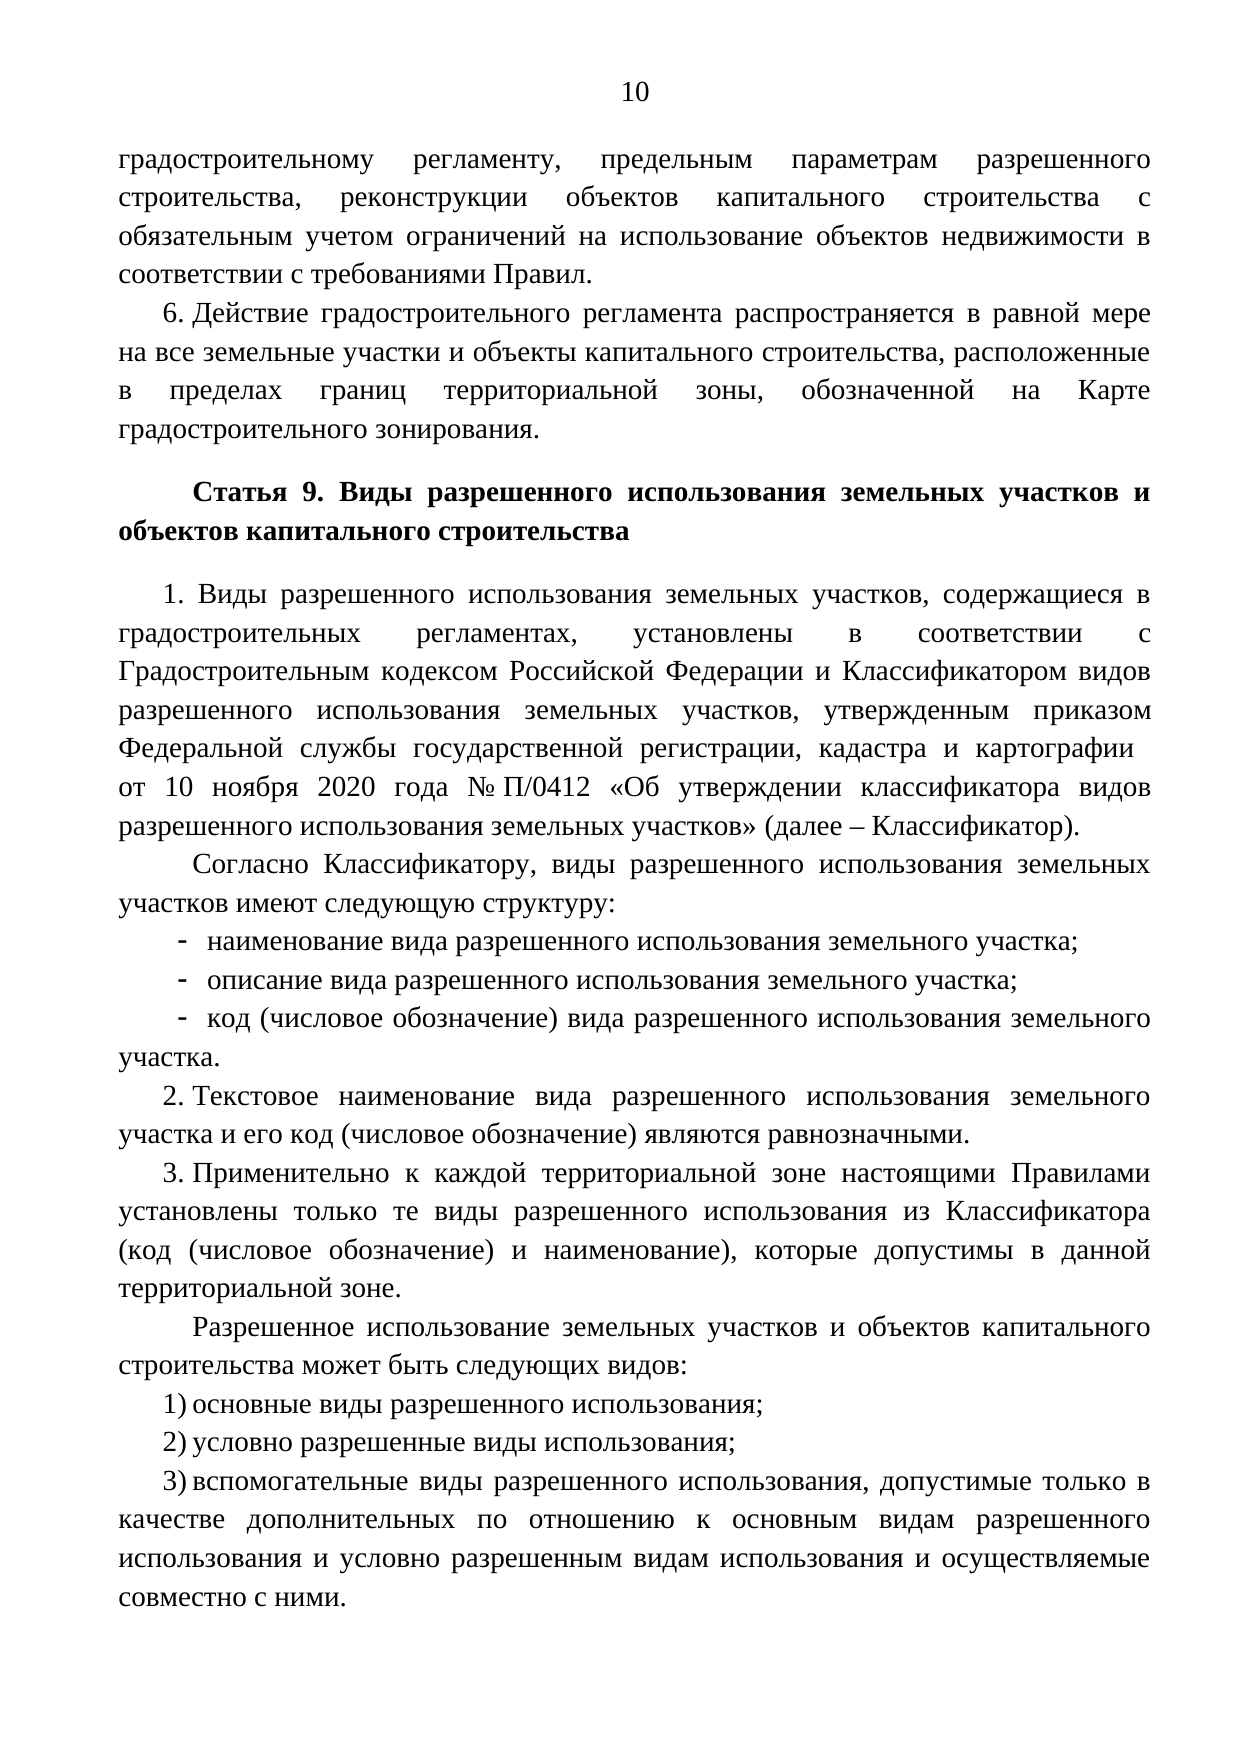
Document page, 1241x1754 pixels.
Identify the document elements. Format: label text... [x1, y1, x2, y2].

subtitle Статья 9. Виды разрешенного использования земельных участков и объектов капитального строительства [118, 474, 1152, 546]
text 6. Действие градостроительного регламента распространяется в равной мере на все земельные участки и объекты капитального строительства, расположенные в пределах границ территориальной зоны, обозначенной на Карте градостроительного зонирования. [118, 295, 1152, 444]
text 2. Текстовое наименование вида разрешенного использования земельного участка и его код (числовое обозначение) являются равнозначными. [118, 1078, 1152, 1150]
text Согласно Классификатору, виды разрешенного использования земельных участков имеют следующую структуру: [118, 846, 1152, 918]
text 3. Применительно к каждой территориальной зоне настоящими Правилами установлены только те виды разрешенного использования из Классификатора (код (числовое обозначение) и наименование), которые допустимы в данной территориальной зоне. [118, 1155, 1152, 1304]
text Разрешенное использование земельных участков и объектов капитального строительства может быть следующих видов: [118, 1309, 1152, 1381]
list код (числовое обозначение) вида разрешенного использования земельного участка. [118, 1001, 1152, 1073]
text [118, 141, 1152, 290]
text 2) условно разрешенные виды использования; [118, 1424, 1152, 1458]
text 3) вспомогательные виды разрешенного использования, допустимые только в качестве дополнительных по отношению к основным видам разрешенного использования и условно разрешенным видам использования и осуществляемые совместно с ними. [118, 1463, 1152, 1612]
list наименование вида разрешенного использования земельного участка; [118, 923, 1152, 957]
list описание вида разрешенного использования земельного участка; [118, 962, 1152, 996]
text 1) основные виды разрешенного использования; [118, 1386, 1152, 1419]
list 1. Виды разрешенного использования земельных участков, содержащиеся в градостроительных регламентах, установлены в соответствии с Градостроительным кодексом Российской Федерации и Классификатором видов разрешенного использования земельных участков, утвержденным приказом Федеральной службы государственной регистрации, кадастра и картографии от 10 ноября 2020 года № П/0412 «Об утверждении классификатора видов разрешенного использования земельных участков» (далее – Классификатор). [118, 576, 1152, 841]
